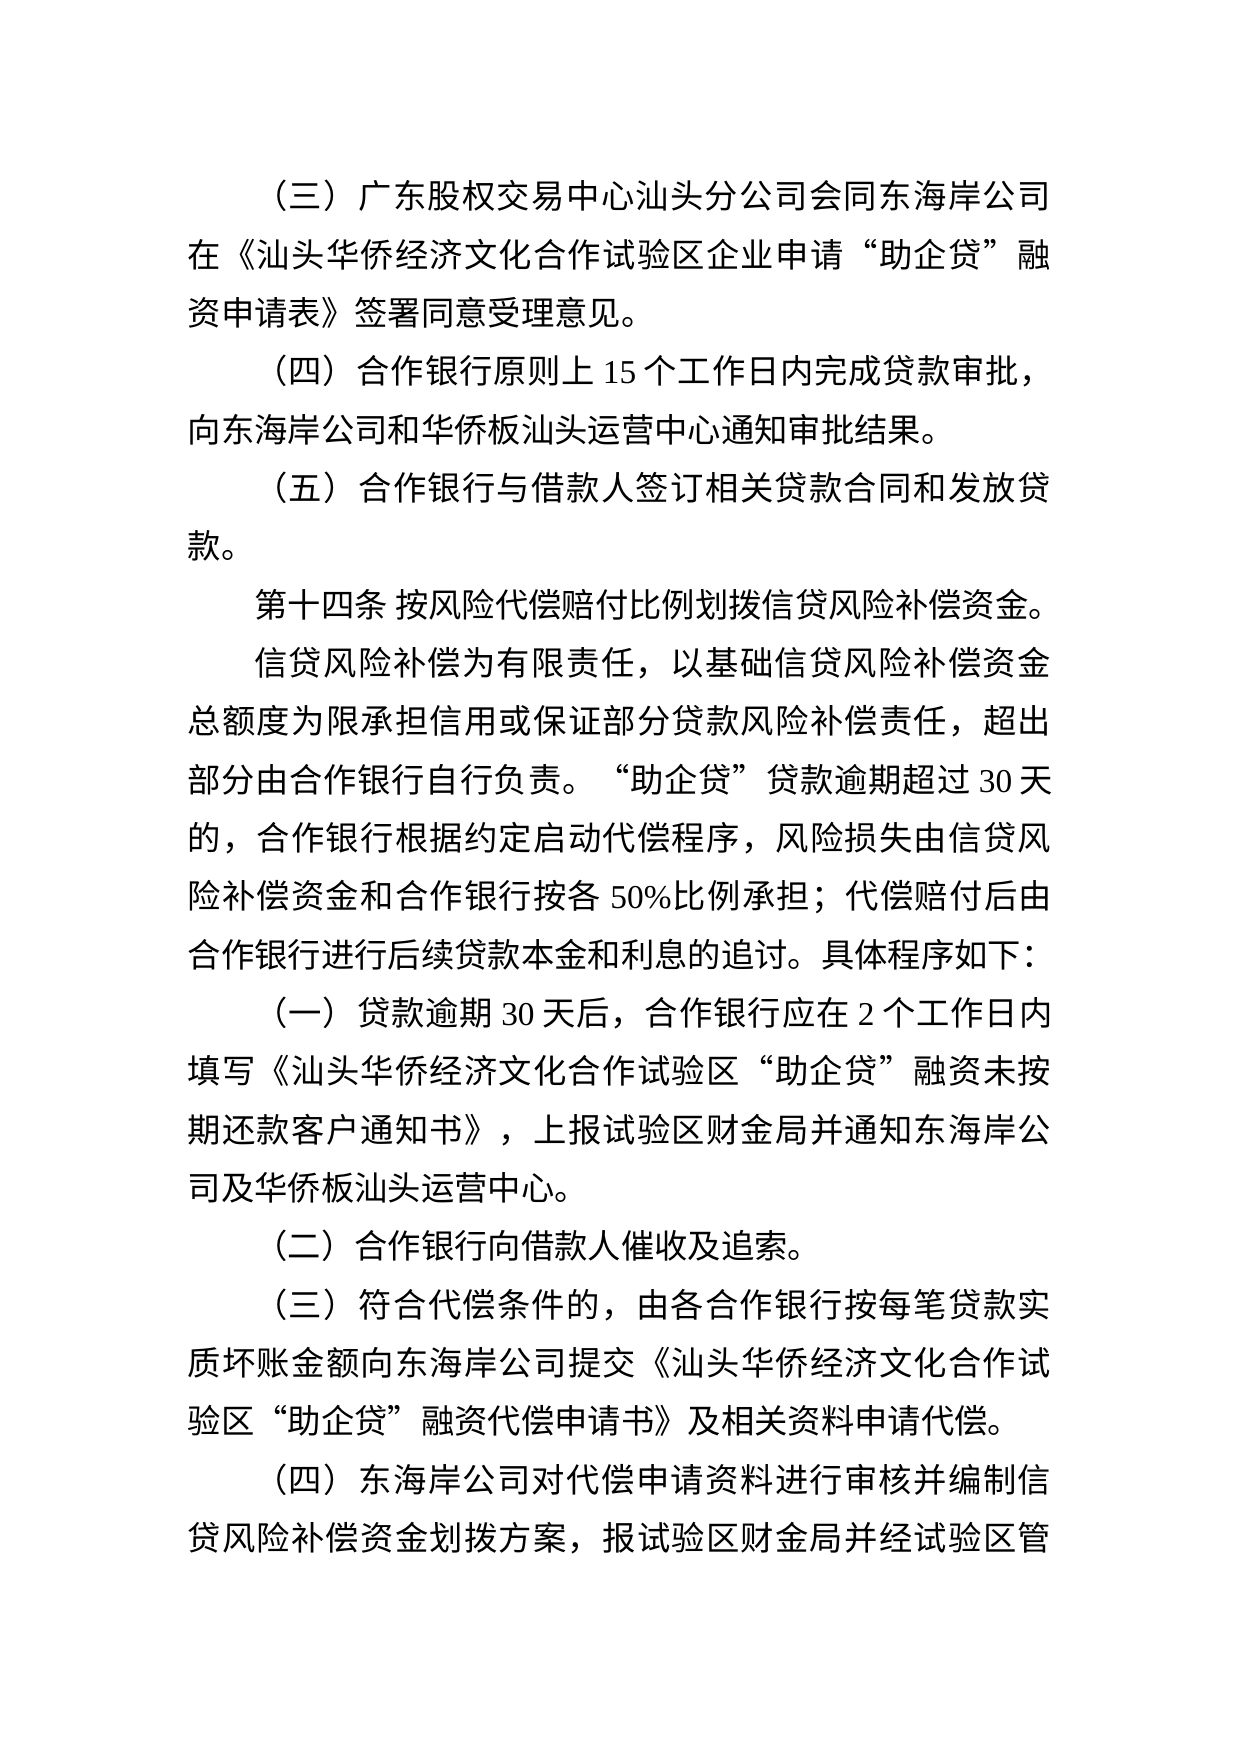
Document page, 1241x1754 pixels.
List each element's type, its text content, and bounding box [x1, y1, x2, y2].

text （一）贷款逾期30天后，合作银行应在2个工作日内填写《汕头华侨经济文化合作试验区“助企贷”融资未按期还款客户通知书》，上报试验区财金局并通知东海岸公司及华侨板汕头运营中心。 [187, 979, 1053, 1212]
text 信贷风险补偿为有限责任，以基础信贷风险补偿资金总额度为限承担信用或保证部分贷款风险补偿责任，超出部分由合作银行自行负责。“助企贷”贷款逾期超过30天的，合作银行根据约定启动代偿程序，风险损失由信贷风险补偿资金和合作银行按各50%比例承担；代偿赔付后由合作银行进行后续贷款本金和利息的追讨。具体程序如下： [187, 629, 1053, 979]
text （三）广东股权交易中心汕头分公司会同东海岸公司在《汕头华侨经济文化合作试验区企业申请“助企贷”融资申请表》签署同意受理意见。 [187, 162, 1053, 337]
text 第十四条 按风险代偿赔付比例划拨信贷风险补偿资金。 [187, 570, 1053, 629]
text （二）合作银行向借款人催收及追索。 [187, 1212, 1053, 1270]
text （三）符合代偿条件的，由各合作银行按每笔贷款实质坏账金额向东海岸公司提交《汕头华侨经济文化合作试验区“助企贷”融资代偿申请书》及相关资料申请代偿。 [187, 1270, 1053, 1445]
text （四）合作银行原则上15个工作日内完成贷款审批，向东海岸公司和华侨板汕头运营中心通知审批结果。 [187, 337, 1053, 454]
text （五）合作银行与借款人签订相关贷款合同和发放贷款。 [187, 454, 1053, 570]
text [187, 1445, 1053, 1562]
